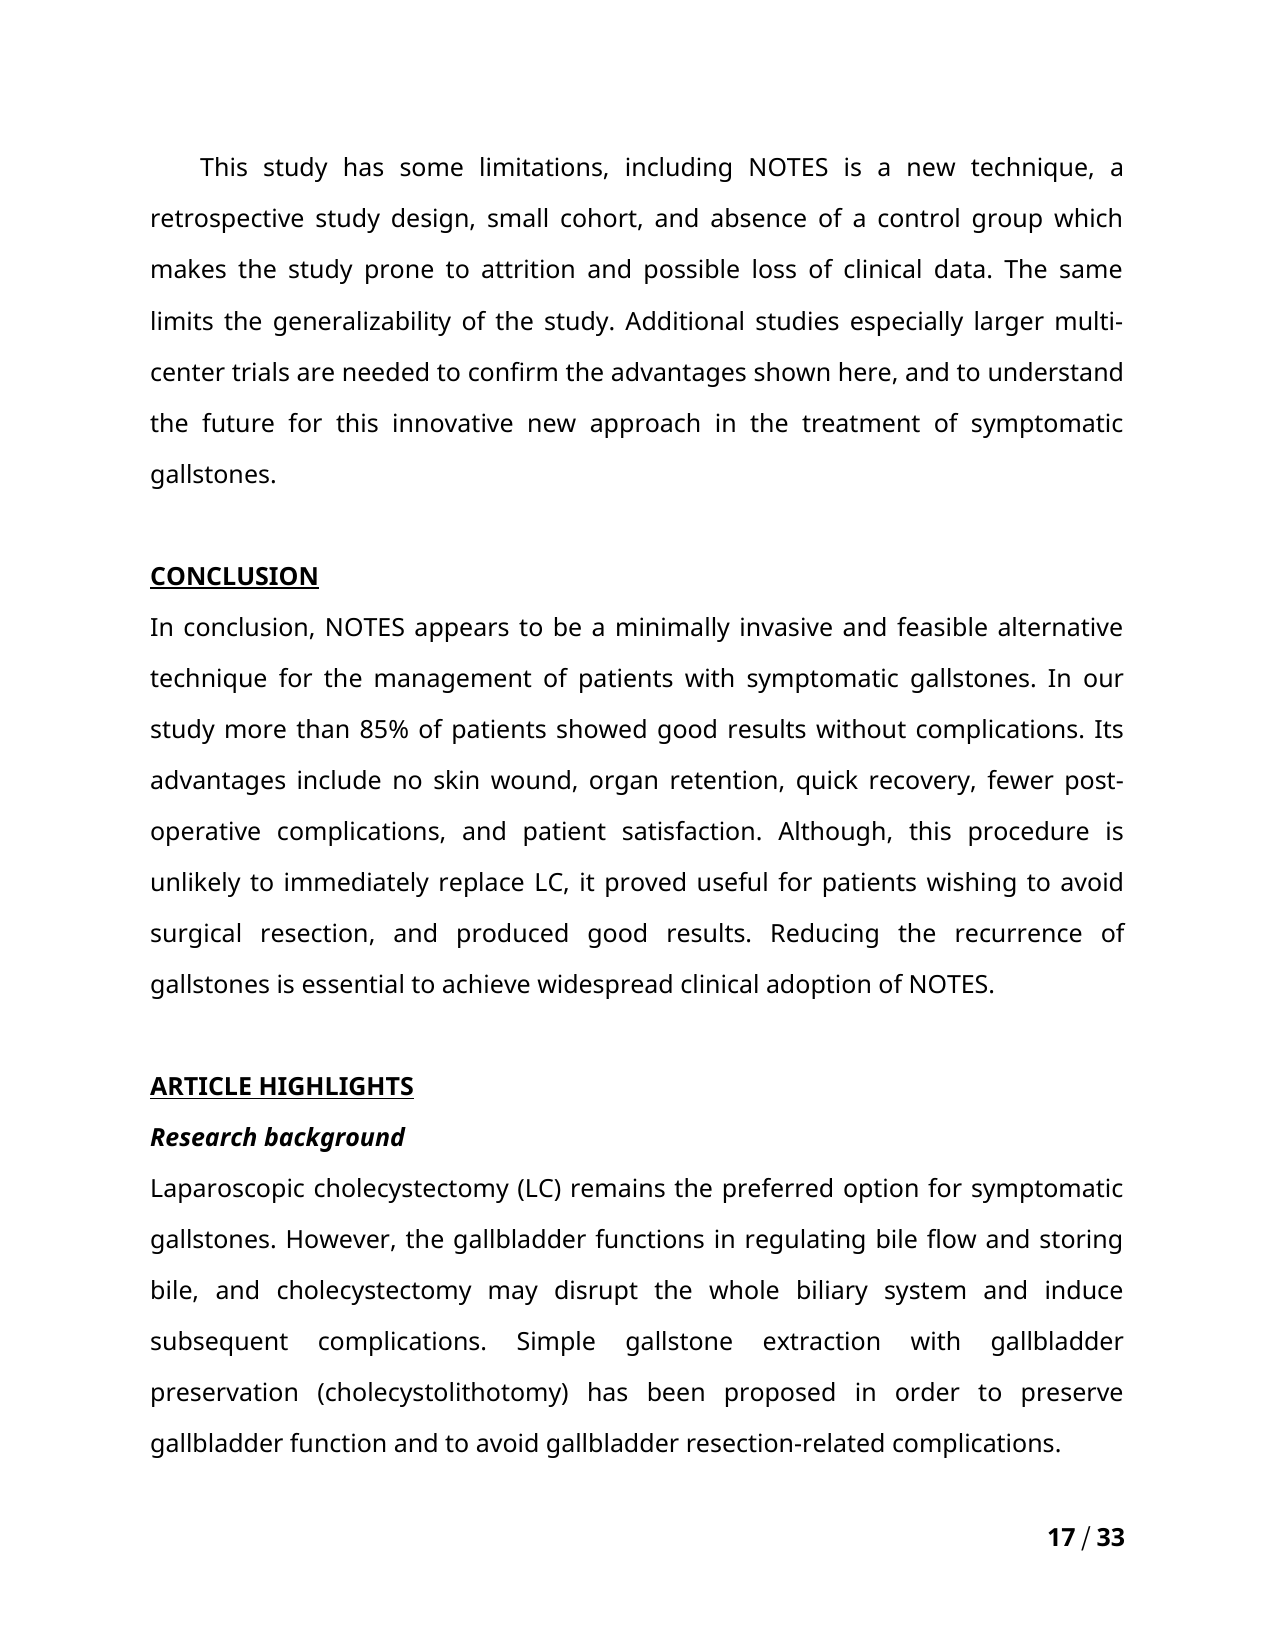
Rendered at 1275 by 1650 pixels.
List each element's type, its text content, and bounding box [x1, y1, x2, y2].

text Laparoscopic cholecystectomy (LC) remains the preferred option for symptomatic gallstones. However, the gallbladder functions in regulating bile flow and storing bile, and cholecystectomy may disrupt the whole biliary system and induce subsequent complications. Simple gallstone extraction with gallbladder preservation (cholecystolithotomy) has been proposed in order to preserve gallbladder function and to avoid gallbladder resection-related complications. [150, 1171, 1125, 1460]
text Research background [150, 1120, 1125, 1154]
text In conclusion, NOTES appears to be a minimally invasive and feasible alternative technique for the management of patients with symptomatic gallstones. In our study more than 85% of patients showed good results without complications. Its advantages include no skin wound, organ retention, quick recovery, fewer post-operative complications, and patient satisfaction. Although, this procedure is unlikely to immediately replace LC, it proved useful for patients wishing to avoid surgical resection, and produced good results. Reducing the recurrence of gallstones is essential to achieve widespread clinical adoption of NOTES. [150, 609, 1125, 1001]
text CONCLUSION [150, 558, 1125, 592]
text This study has some limitations, including NOTES is a new technique, a retrospective study design, small cohort, and absence of a control group which makes the study prone to attrition and possible loss of clinical data. The same limits the generalizability of the study. Additional studies especially larger multi-center trials are needed to confirm the advantages shown here, and to understand the future for this innovative new approach in the treatment of symptomatic gallstones. [150, 150, 1125, 490]
text ARTICLE HIGHLIGHTS [150, 1069, 1125, 1103]
